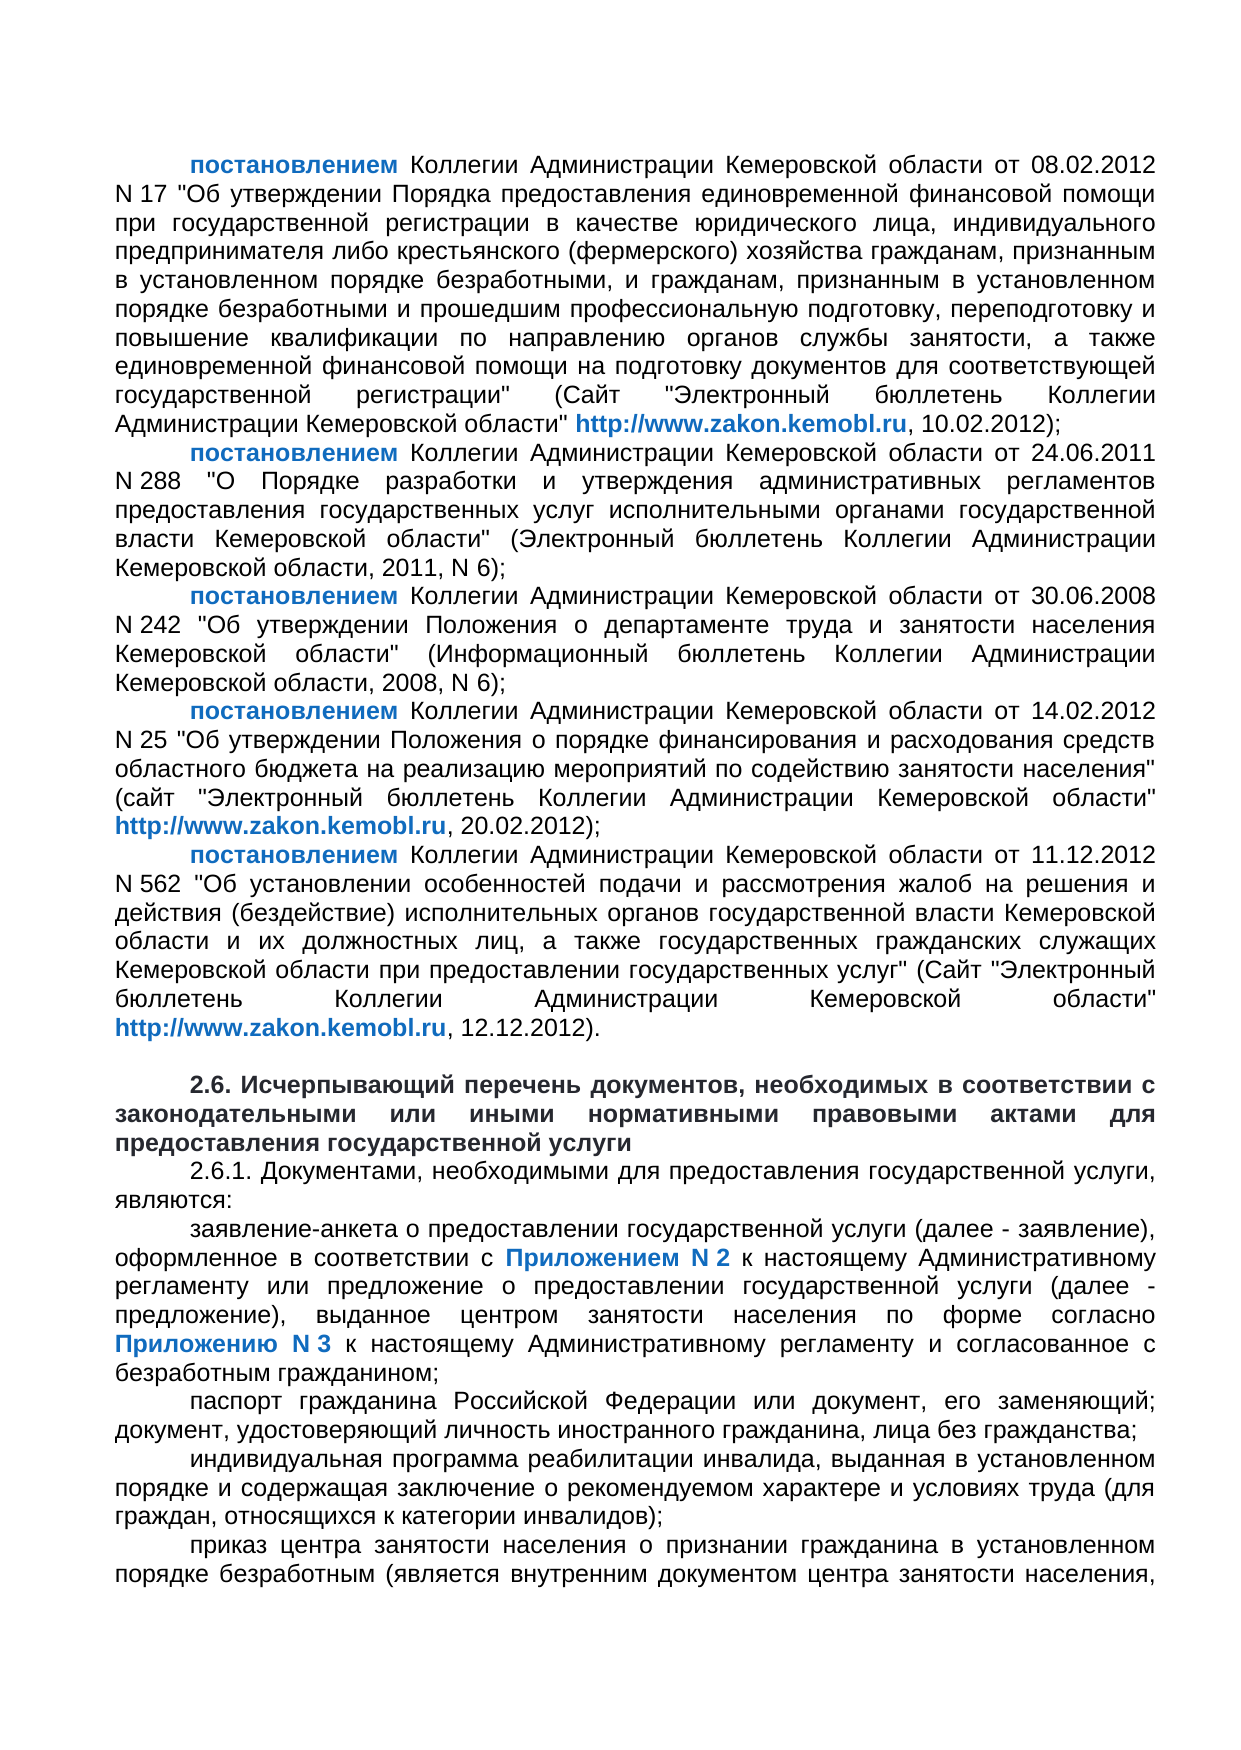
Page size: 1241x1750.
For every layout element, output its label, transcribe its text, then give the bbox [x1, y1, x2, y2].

text постановлением Коллегии Администрации Кемеровской области от 08.02.2012 N 17 "Об утверждении Порядка предоставления единовременной финансовой помощи при государственной регистрации в качестве юридического лица, индивидуального предпринимателя либо крестьянского (фермерского) хозяйства гражданам, признанным в установленном порядке безработными, и гражданам, признанным в установленном порядке безработными и прошедшим профессиональную подготовку, переподготовку и повышение квалификации по направлению органов службы занятости, а также единовременной финансовой помощи на подготовку документов для соответствующей государственной регистрации" (Сайт "Электронный бюллетень Коллегии Администрации Кемеровской области" http://www.zakon.kemobl.ru, 10.02.2012); [114, 150, 1157, 437]
text индивидуальная программа реабилитации инвалида, выданная в установленном порядке и содержащая заключение о рекомендуемом характере и условиях труда (для граждан, относящихся к категории инвалидов); [114, 1444, 1157, 1530]
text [114, 1530, 1157, 1587]
text постановлением Коллегии Администрации Кемеровской области от 30.06.2008 N 242 "Об утверждении Положения о департаменте труда и занятости населения Кемеровской области" (Информационный бюллетень Коллегии Администрации Кемеровской области, 2008, N 6); [114, 581, 1157, 696]
text постановлением Коллегии Администрации Кемеровской области от 24.06.2011 N 288 "О Порядке разработки и утверждения административных регламентов предоставления государственных услуг исполнительными органами государственной власти Кемеровской области" (Электронный бюллетень Коллегии Администрации Кемеровской области, 2011, N 6); [114, 437, 1157, 581]
text паспорт гражданина Российской Федерации или документ, его заменяющий; документ, удостоверяющий личность иностранного гражданина, лица без гражданства; [114, 1386, 1157, 1444]
text 2.6. Исчерпывающий перечень документов, необходимых в соответствии с законодательными или иными нормативными правовыми актами для предоставления государственной услуги [114, 1070, 1157, 1156]
text заявление-анкета о предоставлении государственной услуги (далее - заявление), оформленное в соответствии с Приложением N 2 к настоящему Административному регламенту или предложение о предоставлении государственной услуги (далее - предложение), выданное центром занятости населения по форме согласно Приложению N 3 к настоящему Административному регламенту и согласованное с безработным гражданином; [114, 1214, 1157, 1386]
text постановлением Коллегии Администрации Кемеровской области от 14.02.2012 N 25 "Об утверждении Положения о порядке финансирования и расходования средств областного бюджета на реализацию мероприятий по содействию занятости населения" (сайт "Электронный бюллетень Коллегии Администрации Кемеровской области" http://www.zakon.kemobl.ru, 20.02.2012); [114, 696, 1157, 840]
text постановлением Коллегии Администрации Кемеровской области от 11.12.2012 N 562 "Об установлении особенностей подачи и рассмотрения жалоб на решения и действия (бездействие) исполнительных органов государственной власти Кемеровской области и их должностных лиц, а также государственных гражданских служащих Кемеровской области при предоставлении государственных услуг" (Сайт "Электронный бюллетень Коллегии Администрации Кемеровской области" http://www.zakon.kemobl.ru, 12.12.2012). [114, 840, 1157, 1041]
text 2.6.1. Документами, необходимыми для предоставления государственной услуги, являются: [114, 1156, 1157, 1214]
